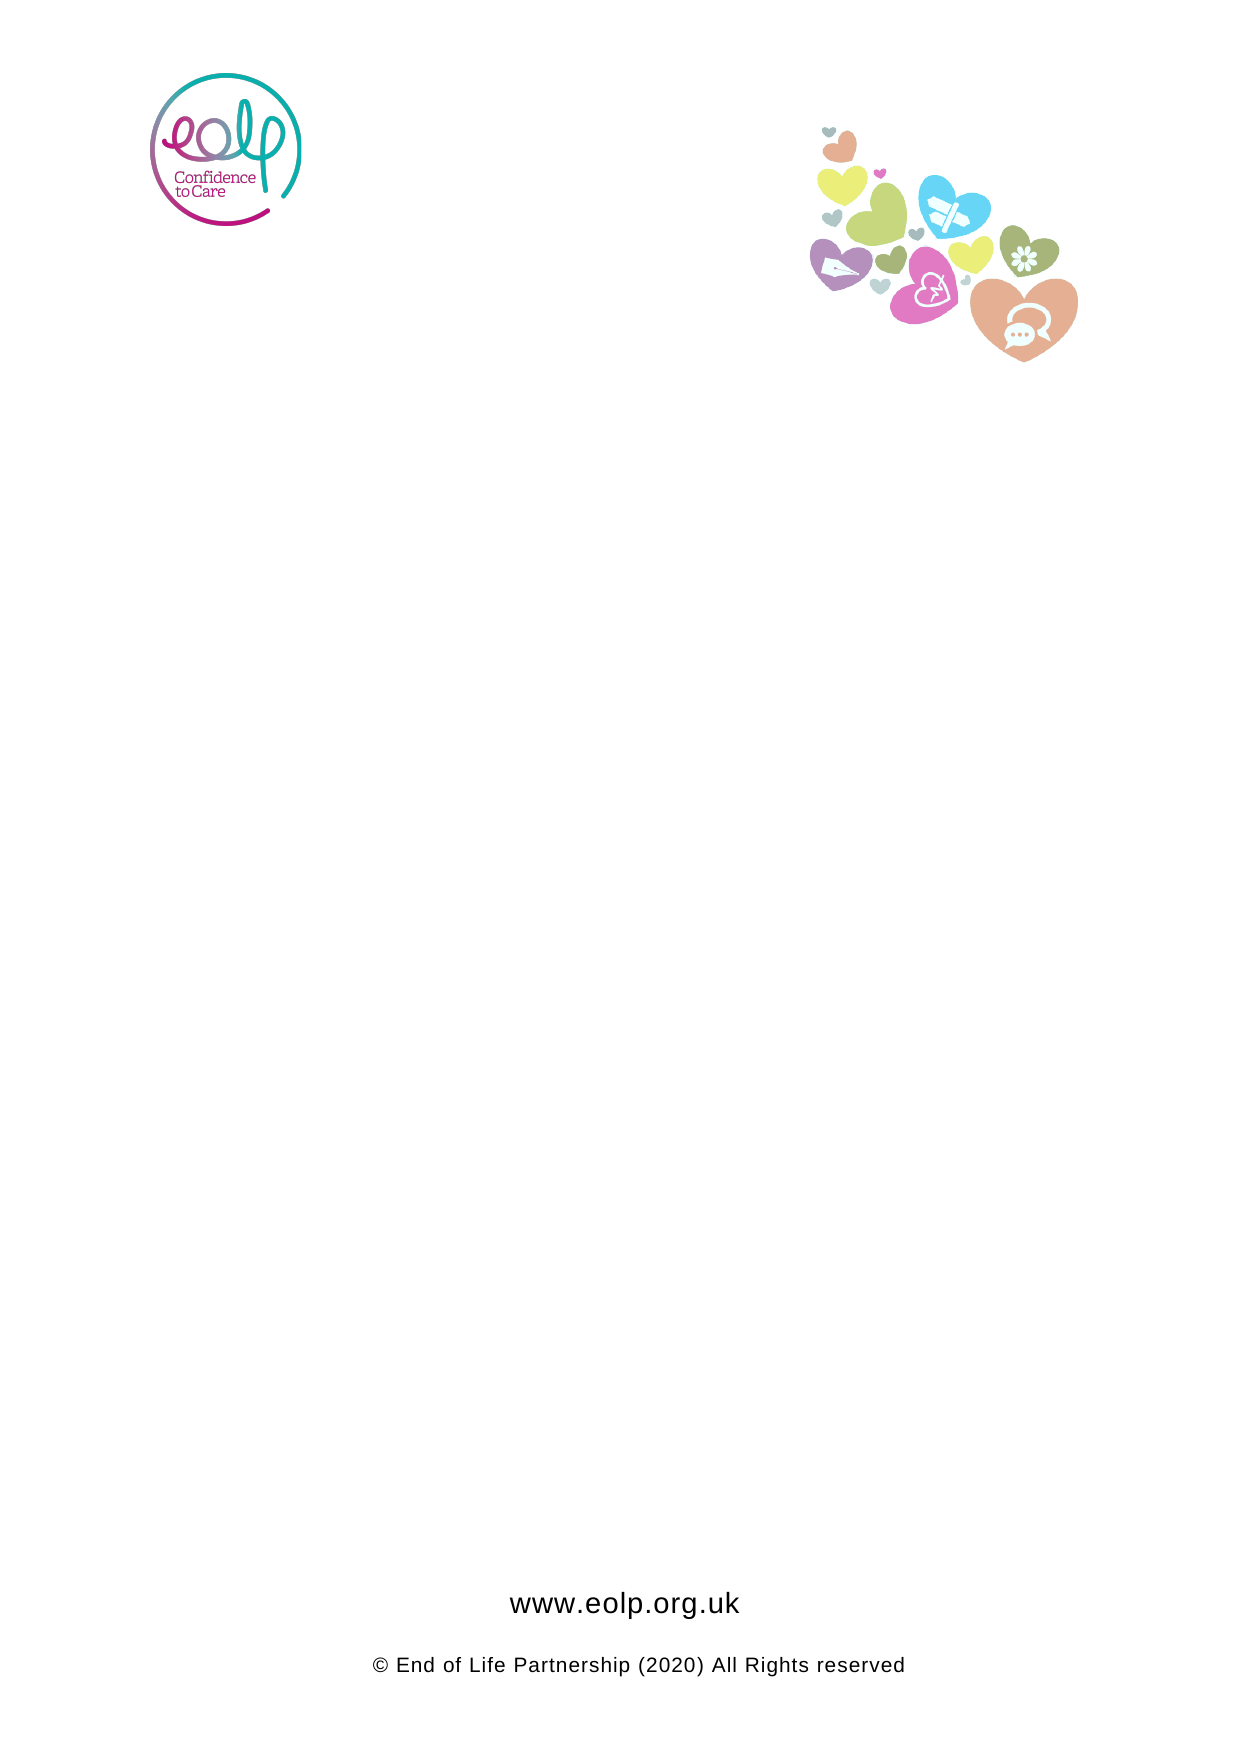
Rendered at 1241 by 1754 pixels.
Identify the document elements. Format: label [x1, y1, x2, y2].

picture [150, 73, 302, 226]
picture [769, 111, 1106, 379]
